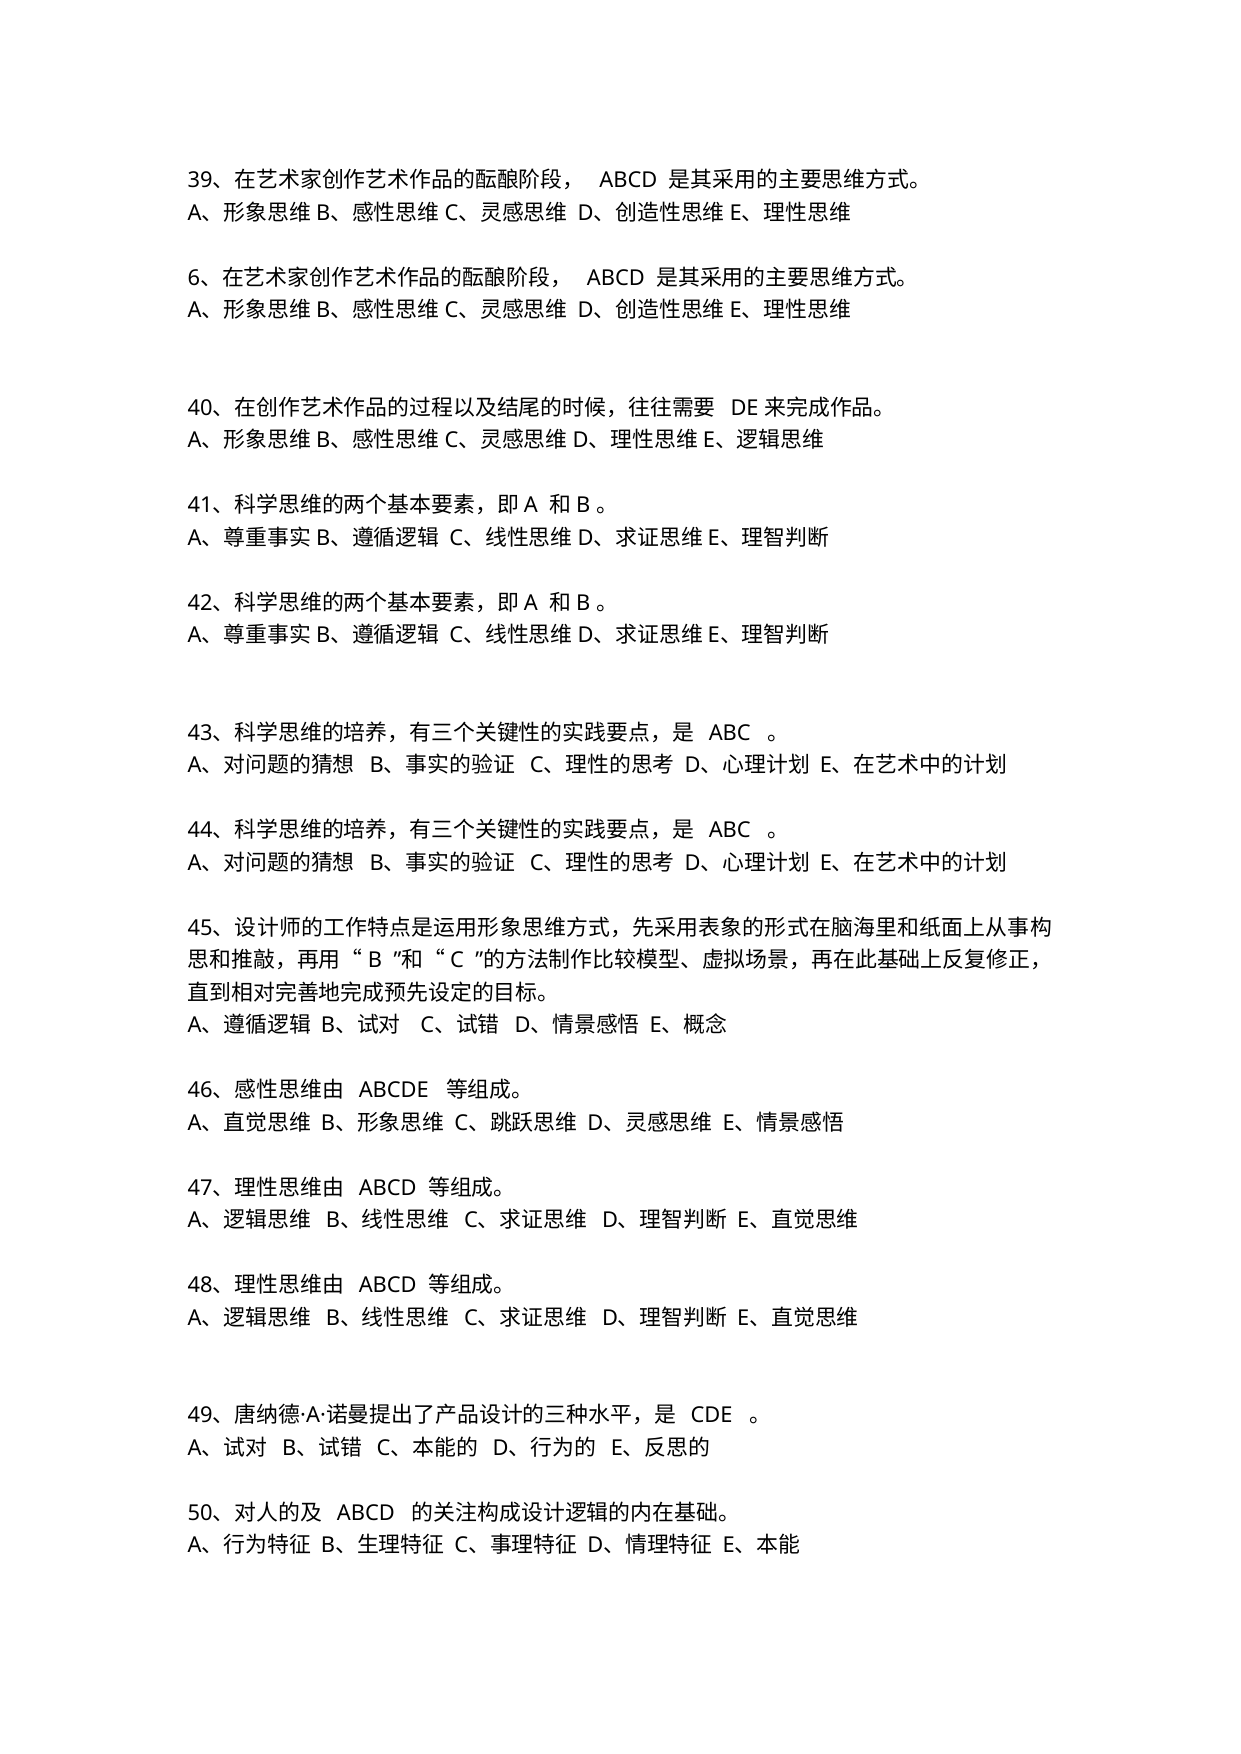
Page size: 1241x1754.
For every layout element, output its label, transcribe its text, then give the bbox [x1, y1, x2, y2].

text A、形象思维 B、感性思维 C、灵感思维 D、创造性思维 E、理性思维 [187, 292, 1053, 324]
text 49、唐纳德·A·诺曼提出了产品设计的三种水平，是 CDE 。 [187, 1397, 1053, 1429]
text 50、对人的及 ABCD 的关注构成设计逻辑的内在基础。 [187, 1494, 1053, 1527]
text A、行为特征 B、生理特征 C、事理特征 D、情理特征 E、本能 [187, 1527, 1053, 1559]
text A、逻辑思维 B、线性思维 C、求证思维 D、理智判断 E、直觉思维 [187, 1202, 1053, 1234]
text A、形象思维 B、感性思维 C、灵感思维 D、理性思维 E、逻辑思维 [187, 422, 1053, 454]
text 41、科学思维的两个基本要素，即 A 和 B 。 [187, 487, 1053, 519]
text 39、在艺术家创作艺术作品的酝酿阶段， ABCD 是其采用的主要思维方式。 [187, 162, 1053, 194]
text 47、理性思维由 ABCD 等组成。 [187, 1169, 1053, 1202]
text 48、理性思维由 ABCD 等组成。 [187, 1267, 1053, 1299]
text A、尊重事实 B、遵循逻辑 C、线性思维 D、求证思维 E、理智判断 [187, 617, 1053, 649]
text 43、科学思维的培养，有三个关键性的实践要点，是 ABC 。 [187, 714, 1053, 747]
text A、尊重事实 B、遵循逻辑 C、线性思维 D、求证思维 E、理智判断 [187, 519, 1053, 552]
text A、直觉思维 B、形象思维 C、跳跃思维 D、灵感思维 E、情景感悟 [187, 1104, 1053, 1137]
text A、遵循逻辑 B、试对 C、试错 D、情景感悟 E、概念 [187, 1007, 1053, 1039]
text 40、在创作艺术作品的过程以及结尾的时候，往往需要 DE 来完成作品。 [187, 389, 1053, 422]
text A、试对 B、试错 C、本能的 D、行为的 E、反思的 [187, 1429, 1053, 1462]
text 6、在艺术家创作艺术作品的酝酿阶段， ABCD 是其采用的主要思维方式。 [187, 259, 1053, 292]
text 42、科学思维的两个基本要素，即 A 和 B 。 [187, 584, 1053, 617]
text A、对问题的猜想 B、事实的验证 C、理性的思考 D、心理计划 E、在艺术中的计划 [187, 747, 1053, 779]
text A、形象思维 B、感性思维 C、灵感思维 D、创造性思维 E、理性思维 [187, 194, 1053, 227]
text A、逻辑思维 B、线性思维 C、求证思维 D、理智判断 E、直觉思维 [187, 1299, 1053, 1332]
text 45、设计师的工作特点是运用形象思维方式，先采用表象的形式在脑海里和纸面上从事构思和推敲，再用“ B ”和“ C ”的方法制作比较模型、虚拟场景，再在此基础上反复修正，直到相对完善地完成预先设定的目标。 [187, 909, 1053, 1007]
text A、对问题的猜想 B、事实的验证 C、理性的思考 D、心理计划 E、在艺术中的计划 [187, 844, 1053, 877]
text 46、感性思维由 ABCDE 等组成。 [187, 1072, 1053, 1104]
text 44、科学思维的培养，有三个关键性的实践要点，是 ABC 。 [187, 812, 1053, 844]
